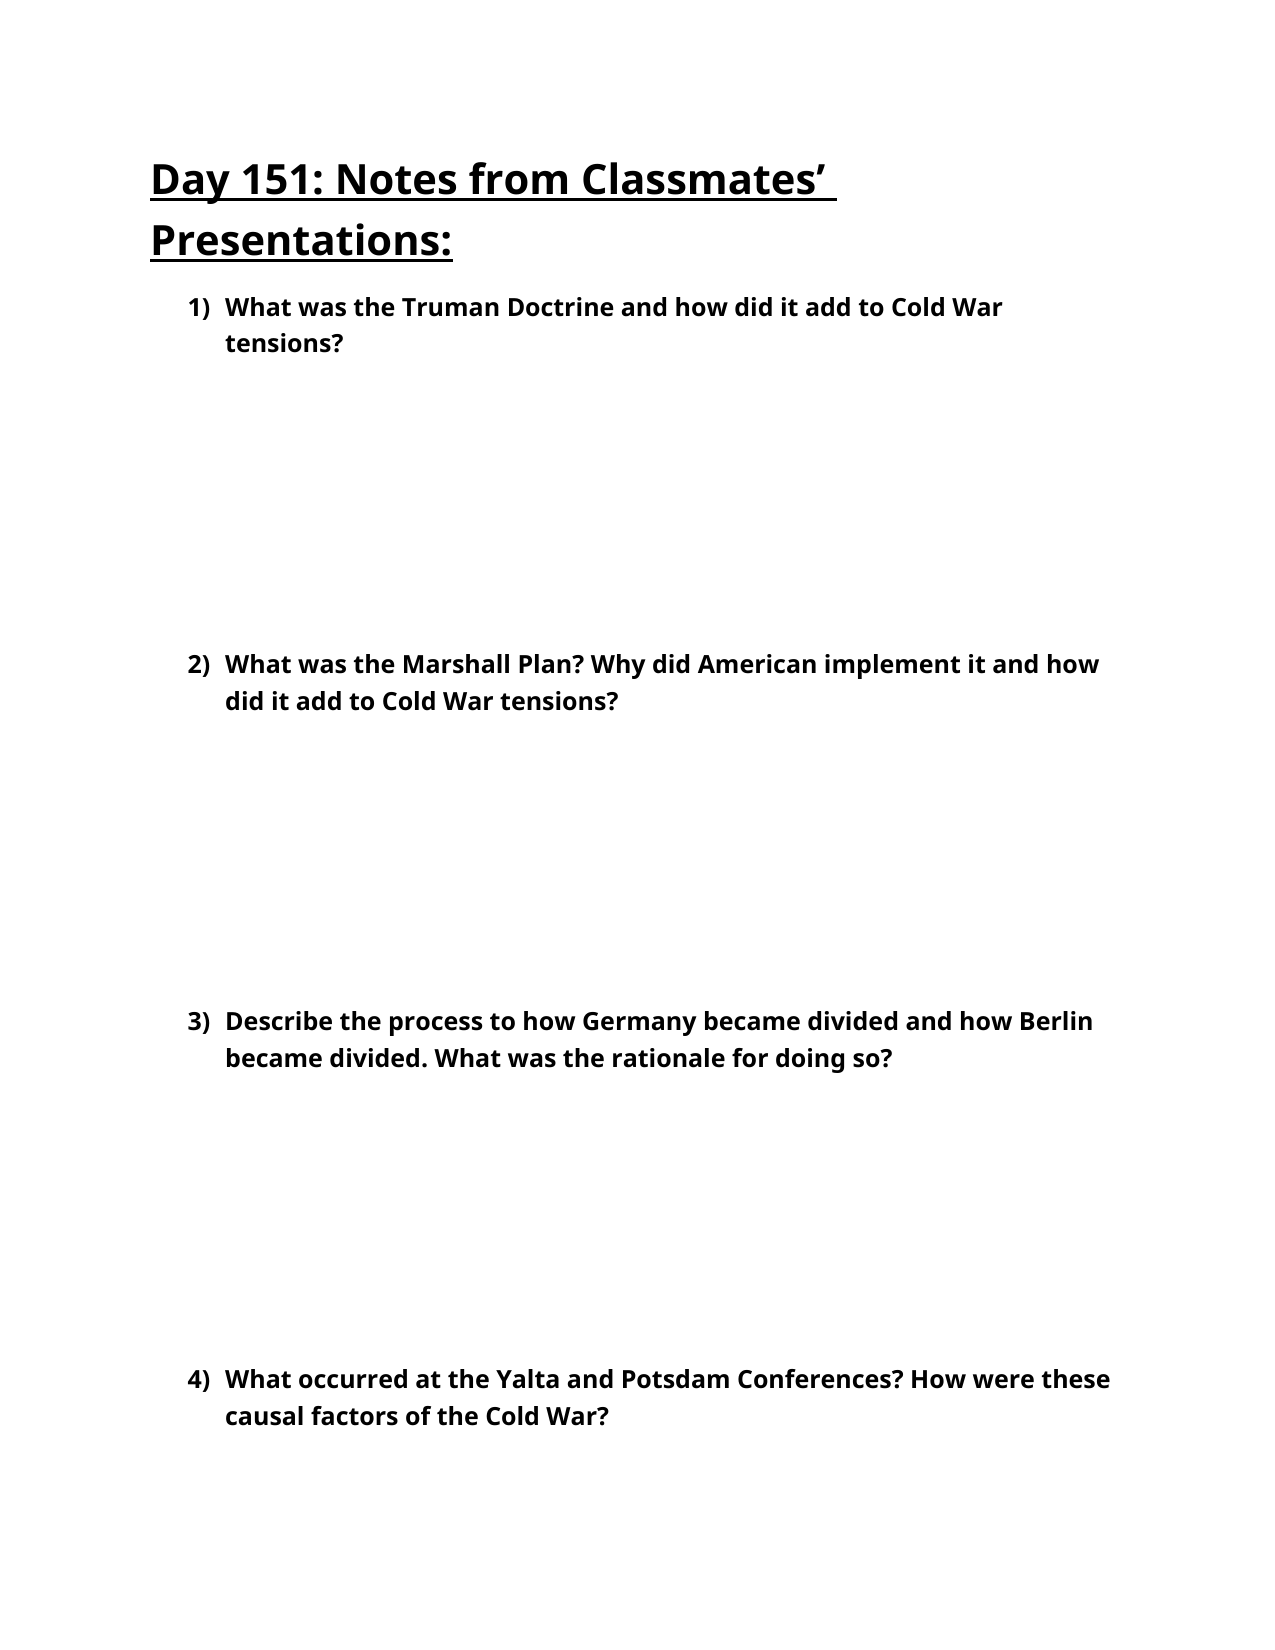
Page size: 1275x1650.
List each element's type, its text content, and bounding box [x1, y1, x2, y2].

text Day 151: Notes from Classmates’ Presentations: [150, 150, 1125, 268]
list What was the Marshall Plan? Why did American implement it and how did it add to Cold War tensions? [187, 647, 1125, 717]
list What occurred at the Yalta and Potsdam Conferences? How were these causal factors of the Cold War? [187, 1361, 1125, 1432]
list Describe the process to how Germany became divided and how Berlin became divided. What was the rationale for doing so? [187, 1004, 1125, 1075]
list What was the Truman Doctrine and how did it add to Cold War tensions? [187, 289, 1125, 360]
